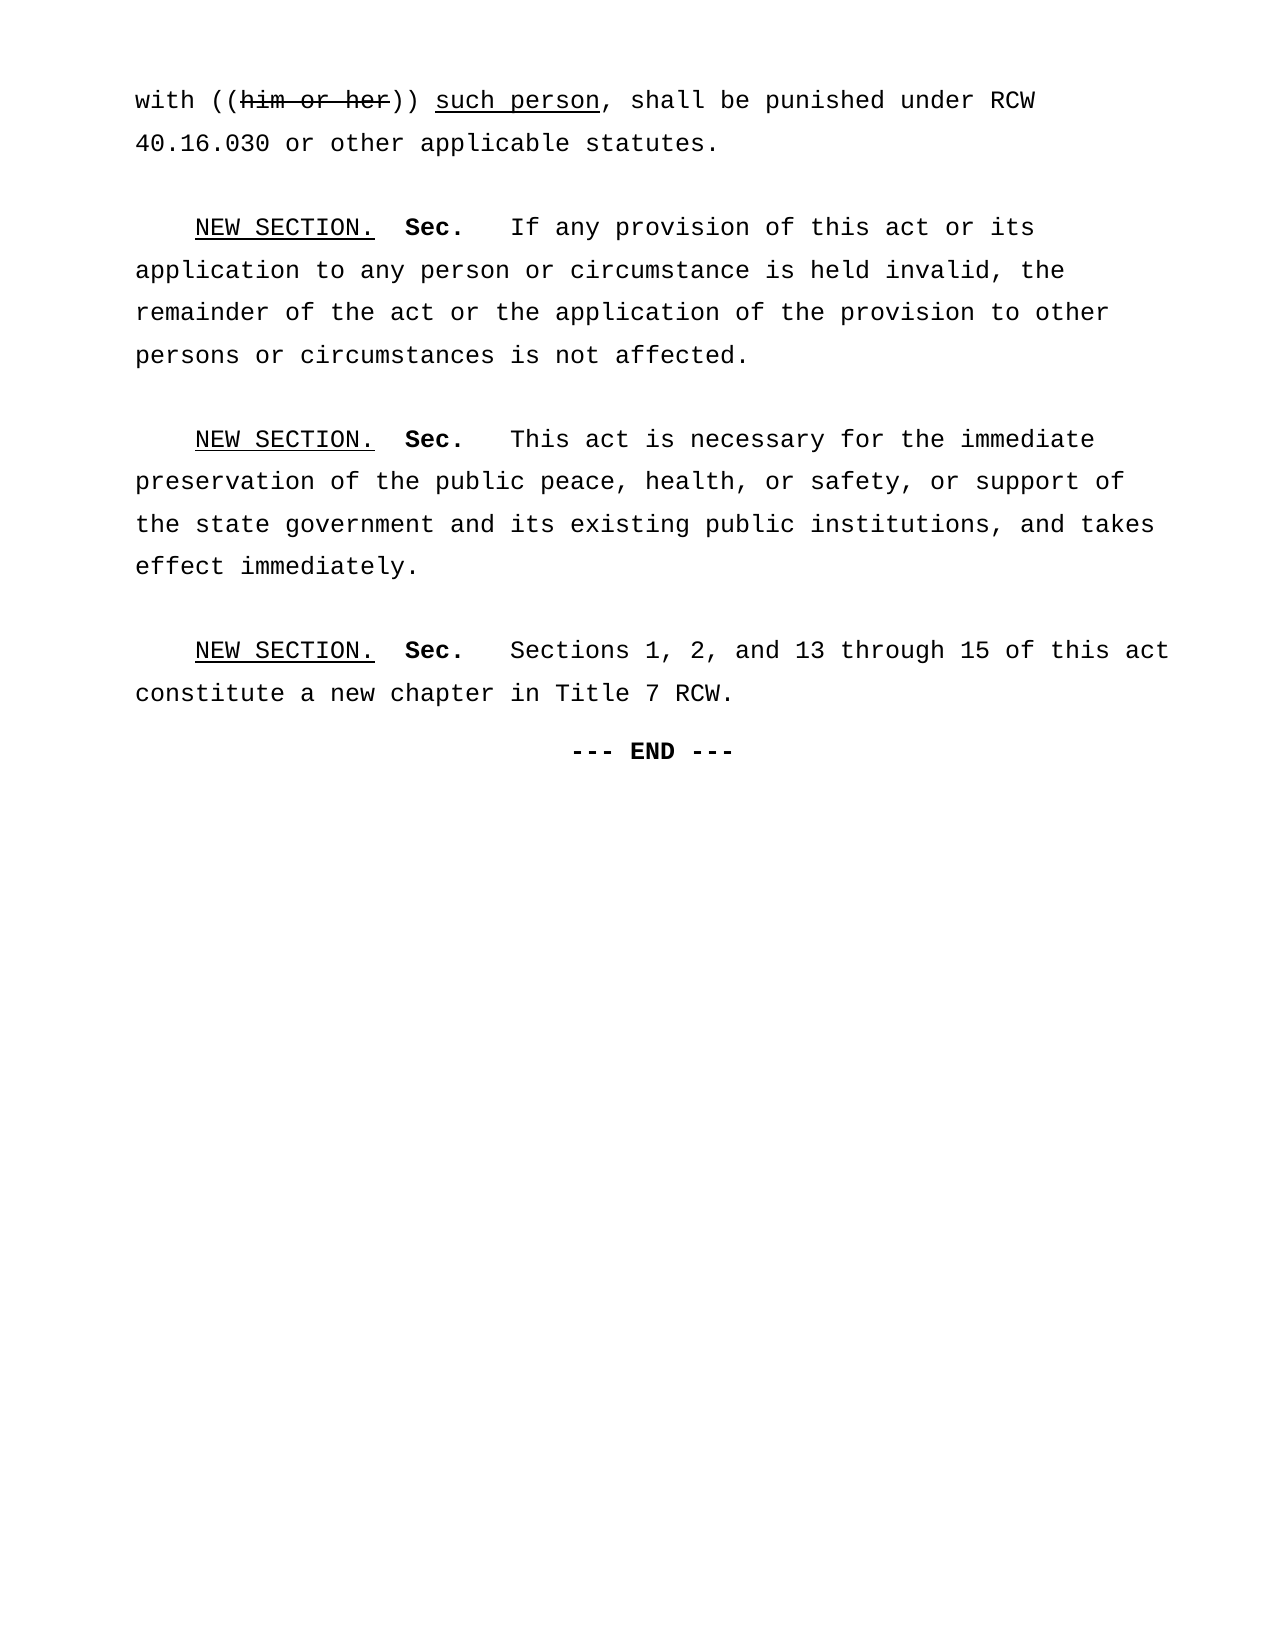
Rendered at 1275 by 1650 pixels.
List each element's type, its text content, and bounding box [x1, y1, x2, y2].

text --- END --- [135, 738, 1170, 767]
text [135, 75, 1170, 160]
text NEW SECTION. Sec. Sections 1, 2, and 13 through 15 of this act constitute a new chapter in Title 7 RCW. [135, 625, 1170, 710]
text NEW SECTION. Sec. This act is necessary for the immediate preservation of the public peace, health, or safety, or support of the state government and its existing public institutions, and takes effect immediately. [135, 413, 1170, 583]
text NEW SECTION. Sec. If any provision of this act or its application to any person or circumstance is held invalid, the remainder of the act or the application of the provision to other persons or circumstances is not affected. [135, 202, 1170, 372]
